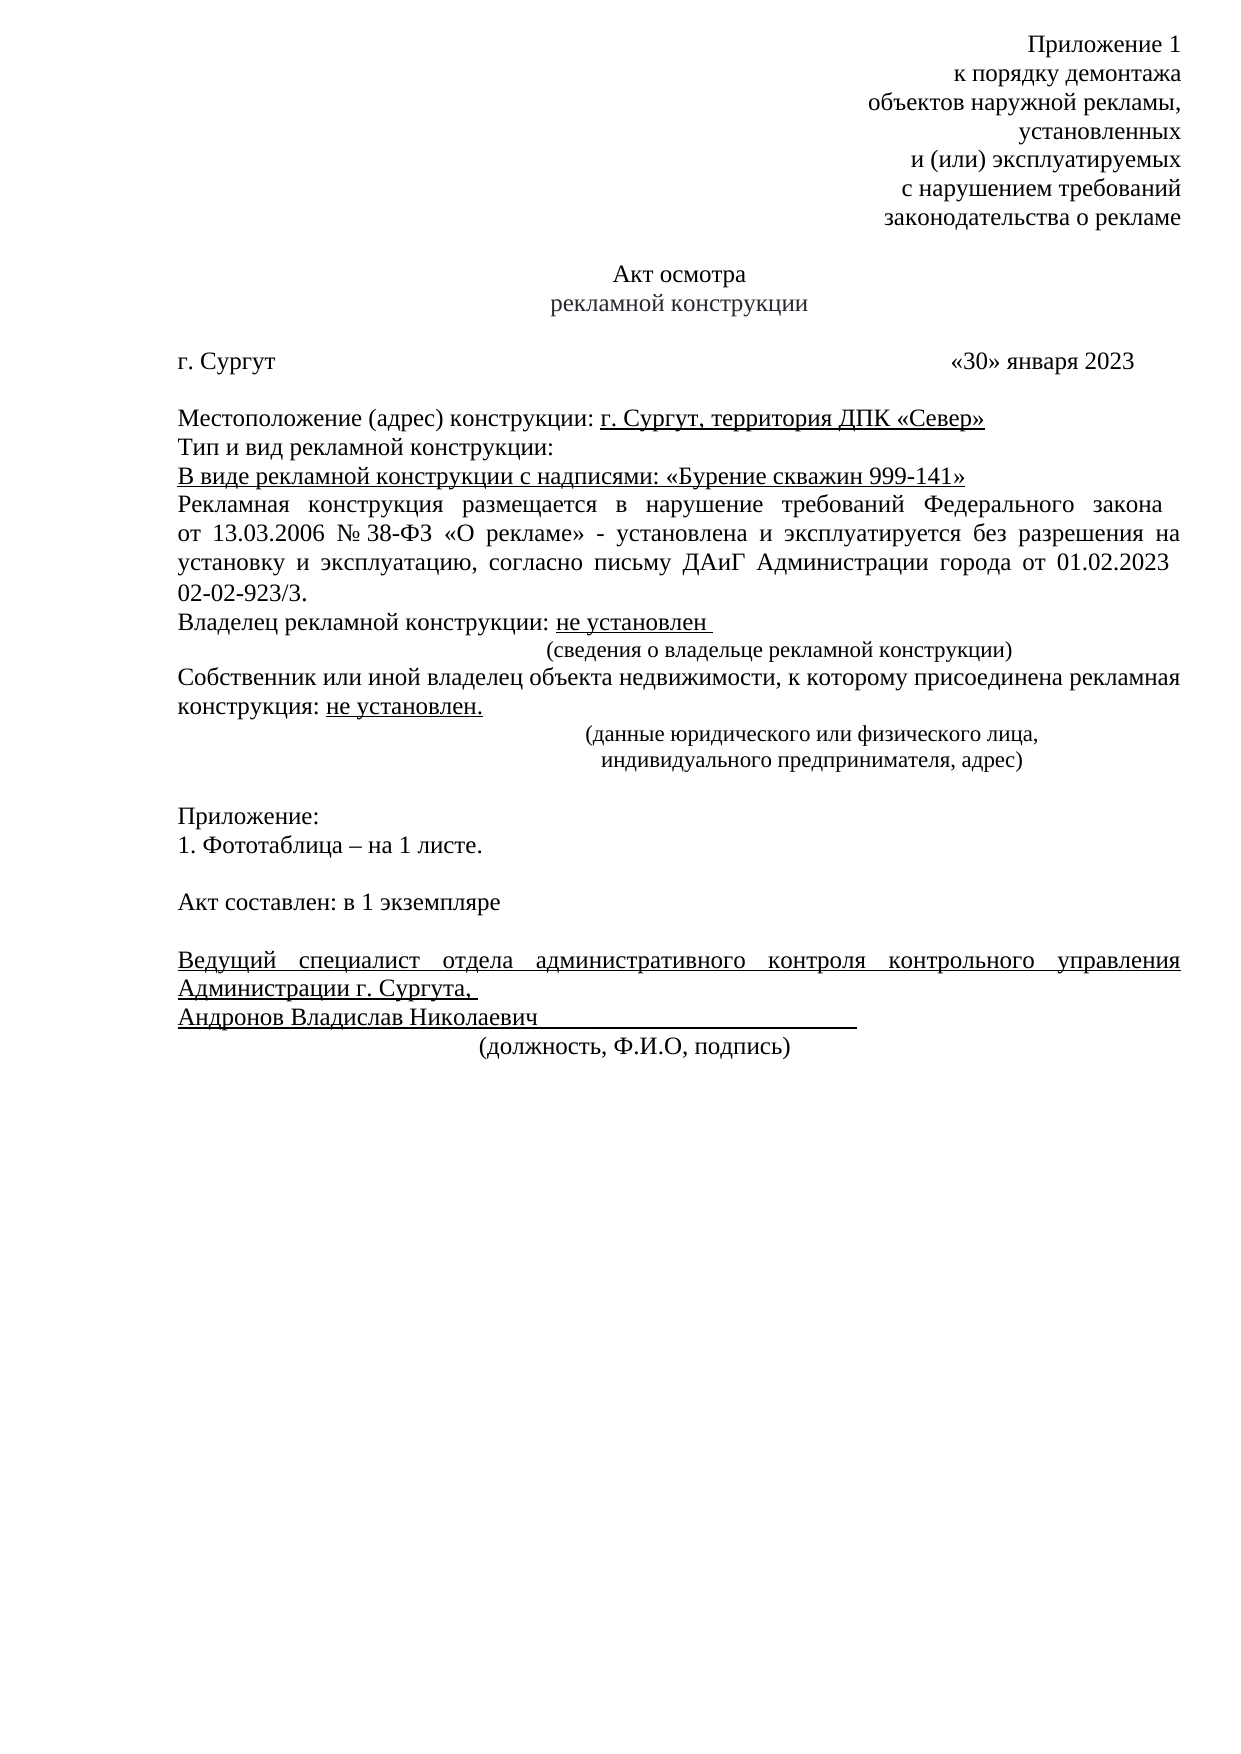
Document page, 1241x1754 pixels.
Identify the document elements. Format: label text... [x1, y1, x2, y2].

text Владелец рекламной конструкции: не установлен [177, 607, 1181, 636]
text Рекламная конструкция размещается в нарушение требований Федерального закона от 13.03.2006 № 38-ФЗ «О рекламе» - установлена и эксплуатируется без разрешения на установку и эксплуатацию, согласно письму ДАиГ Администрации города от 01.02.2023 02-02-923/3. [177, 489, 1181, 607]
text и (или) эксплуатируемых [797, 144, 1181, 173]
text установленных [797, 116, 1181, 144]
text Ведущий специалист отдела административного контроля контрольного управления Администрации г. Сургута, [177, 945, 1181, 970]
text Ведущий специалист отдела административного контроля контрольного управления Администрации г. Сургута, [177, 971, 1181, 1002]
text к порядку демонтажа [797, 58, 1181, 87]
text (сведения о владельце рекламной конструкции) [177, 636, 1181, 662]
text 1. Фототаблица – на 1 листе. [177, 830, 1181, 858]
text объектов наружной рекламы, [797, 87, 1181, 116]
text индивидуального предпринимателя, адрес) [443, 746, 1181, 772]
text Приложение: [177, 801, 1181, 830]
text Приложение 1 [797, 29, 1181, 58]
text В виде рекламной конструкции с надписями: «Бурение скважин 999-141» [177, 461, 1181, 489]
text с нарушением требований [797, 173, 1181, 202]
text (должность, Ф.И.О, подпись) [177, 1031, 1181, 1060]
text Собственник или иной владелец объекта недвижимости, к которому присоединена рекламная конструкция: не установлен. [177, 662, 1181, 719]
text рекламной конструкции [177, 288, 1181, 317]
text законодательства о рекламе [797, 202, 1181, 231]
text Акт осмотра [177, 259, 1181, 288]
text г. Сургут «30» января 2023 [177, 346, 1181, 374]
text Андронов Владислав Николаевич _____________________ [177, 1002, 1181, 1031]
text (данные юридического или физического лица, [443, 719, 1181, 746]
text Местоположение (адрес) конструкции: г. Сургут, территория ДПК «Север» [177, 403, 1181, 432]
text Акт составлен: в 1 экземпляре [177, 887, 1181, 916]
text Тип и вид рекламной конструкции: [177, 432, 1181, 461]
